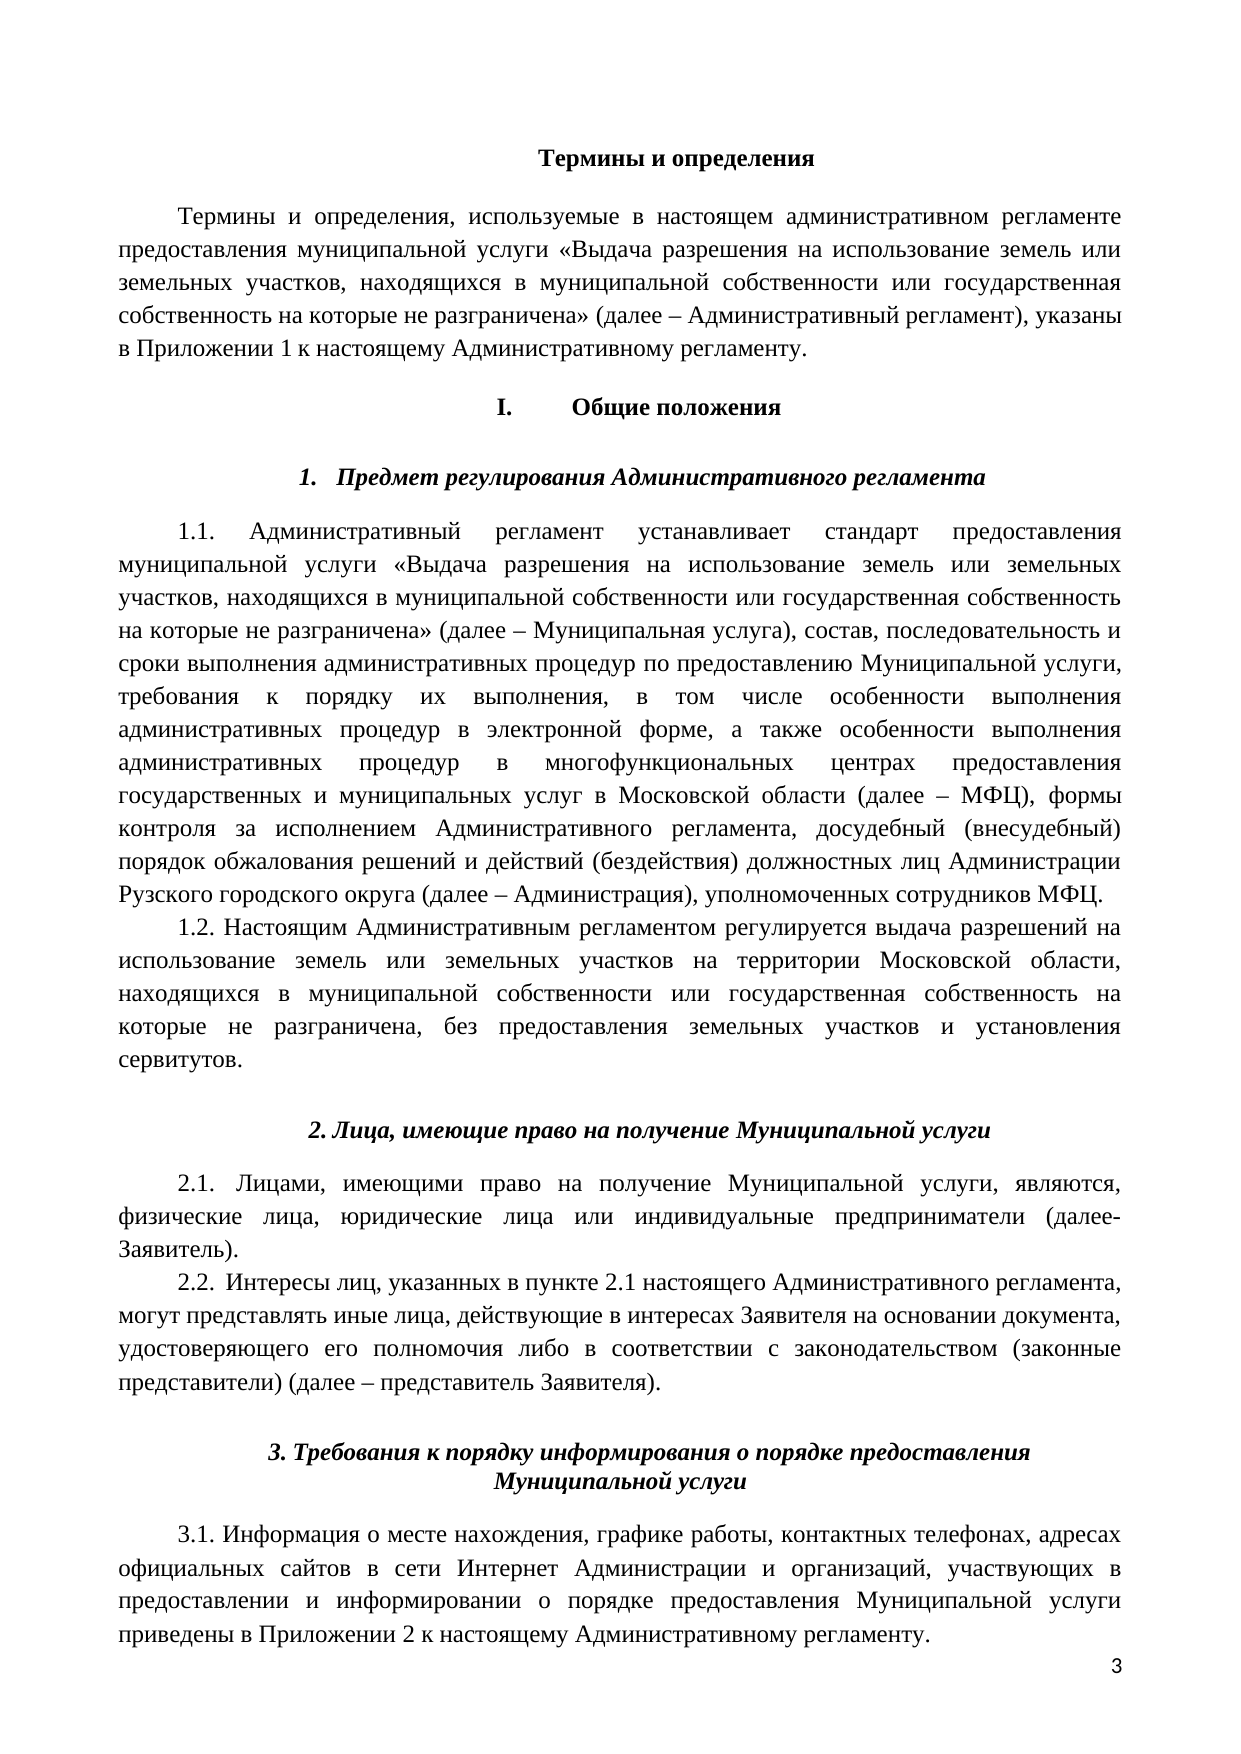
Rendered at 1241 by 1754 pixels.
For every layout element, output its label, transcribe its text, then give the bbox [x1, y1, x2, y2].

list 1.1. Административный регламент устанавливает стандарт предоставления муниципальной услуги «Выдача разрешения на использование земель или земельных участков, находящихся в муниципальной собственности или государственная собственность на которые не разграничена» (далее – Муниципальная услуга), состав, последовательность и сроки выполнения административных процедур по предоставлению Муниципальной услуги, требования к порядку их выполнения, в том числе особенности выполнения административных процедур в электронной форме, а также особенности выполнения административных процедур в многофункциональных центрах предоставления государственных и муниципальных услуг в Московской области (далее – МФЦ), формы контроля за исполнением Административного регламента, досудебный (внесудебный) порядок обжалования решений и действий (бездействия) должностных лиц Администрации Рузского городского округа (далее – Администрация), уполномоченных сотрудников МФЦ. [118, 516, 1122, 908]
list 3.1. Информация о месте нахождения, графике работы, контактных телефонах, адресах официальных сайтов в сети Интернет Администрации и организаций, участвующих в предоставлении и информировании о порядке предоставления Муниципальной услуги приведены в Приложении 2 к настоящему Административному регламенту. [118, 1519, 1122, 1647]
text Предмет регулирования Административного регламента [162, 462, 1122, 491]
text Термины и определения [231, 143, 1122, 172]
list 1.2. Настоящим Административным регламентом регулируется выдача разрешений на использование земель или земельных участков на территории Московской области, находящихся в муниципальной собственности или государственная собственность на которые не разграничена, без предоставления земельных участков и установления сервитутов. [118, 912, 1122, 1073]
list Общие положения [156, 392, 1122, 420]
list Лицами, имеющими право на получение Муниципальной услуги, являются, физические лица, юридические лица или индивидуальные предприниматели (далее-Заявитель). [118, 1168, 1122, 1263]
list Интересы лиц, указанных в пункте 2.1 настоящего Административного регламента, могут представлять иные лица, действующие в интересах Заявителя на основании документа, удостоверяющего его полномочия либо в соответствии с законодательством (законные представители) (далее – представитель Заявителя). [118, 1267, 1122, 1395]
text Лица, имеющие право на получение Муниципальной услуги [118, 1115, 1122, 1143]
list Требования к порядку информирования о порядке предоставления Муниципальной услуги [118, 1437, 1122, 1494]
text Термины и определения, используемые в настоящем административном регламенте предоставления муниципальной услуги «Выдача разрешения на использование земель или земельных участков, находящихся в муниципальной собственности или государственная собственность на которые не разграничена» (далее – Административный регламент), указаны в Приложении 1 к настоящему Административному регламенту. [118, 201, 1122, 362]
